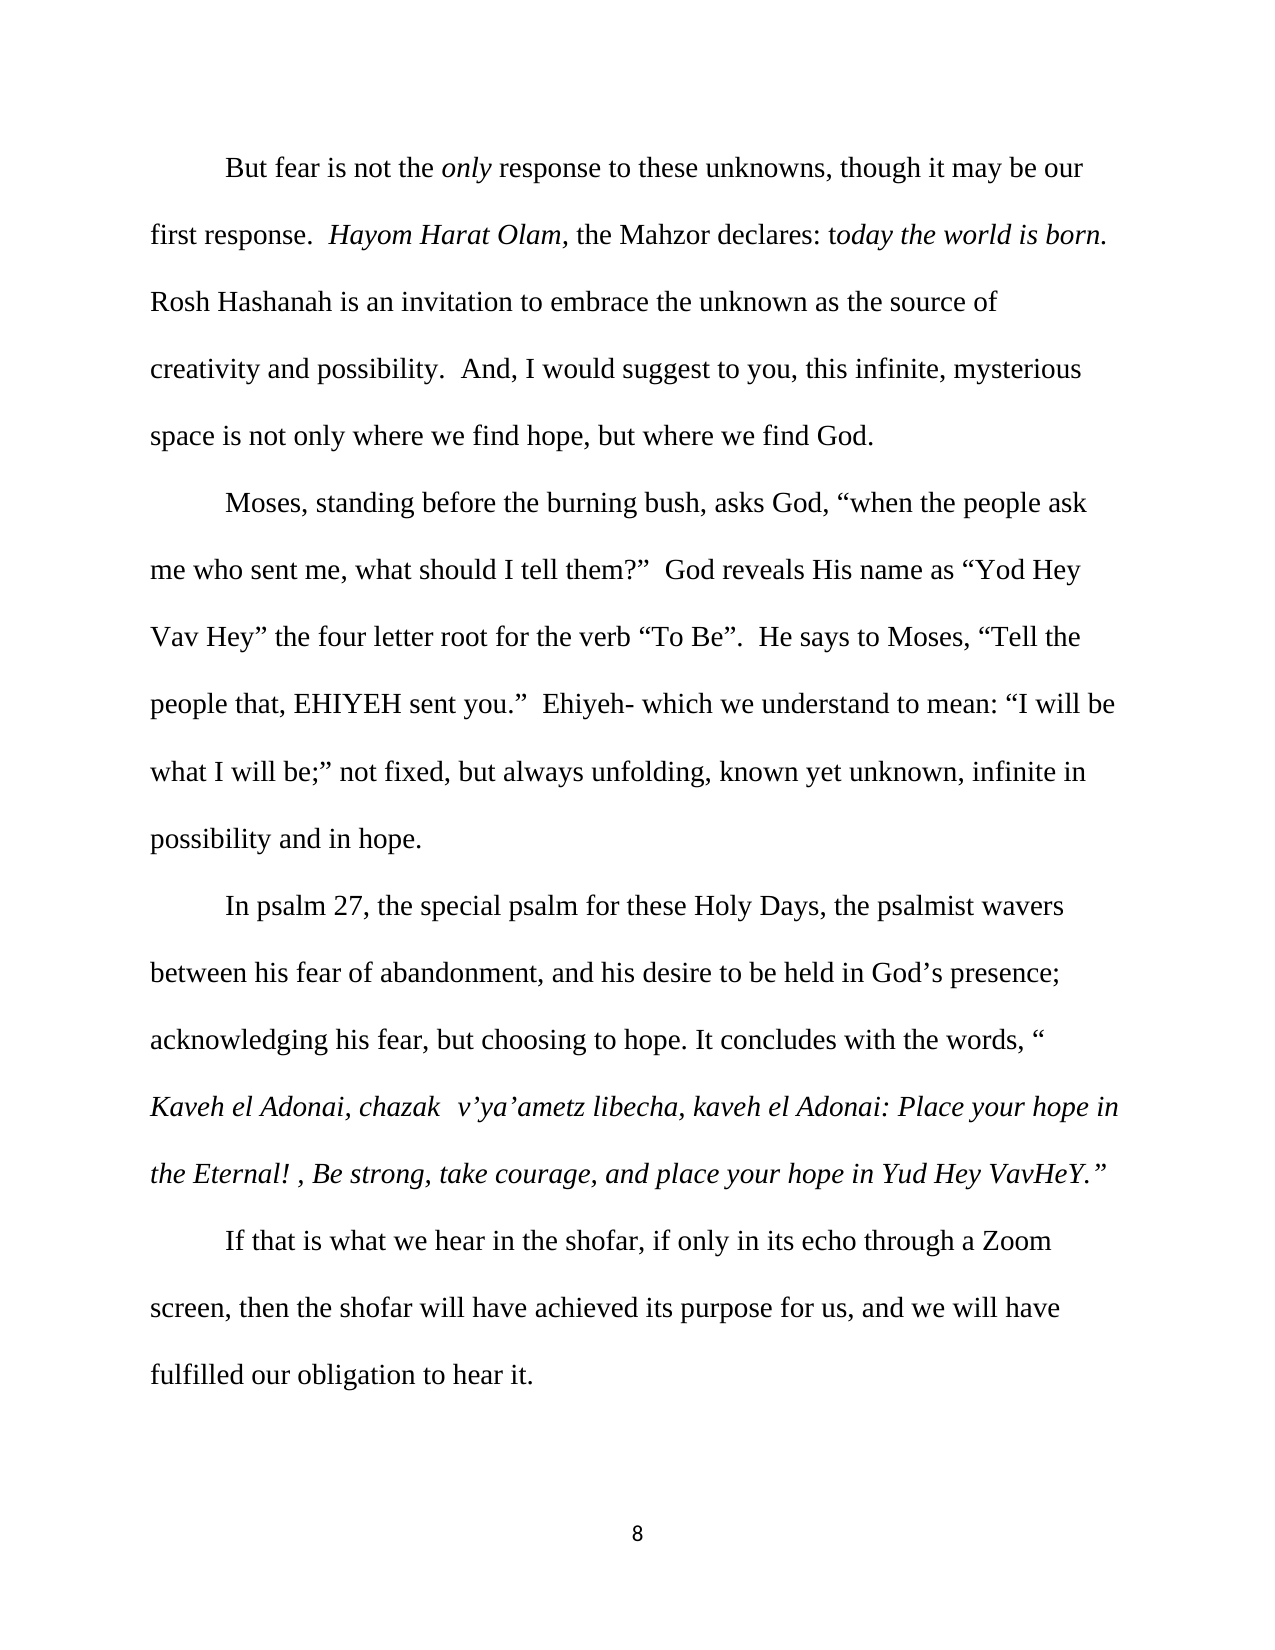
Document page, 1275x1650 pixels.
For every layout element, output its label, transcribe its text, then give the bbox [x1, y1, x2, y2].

text But fear is not the only response to these unknowns, though it may be our first response. Hayom Harat Olam, the Mahzor declares: today the world is born. Rosh Hashanah is an invitation to embrace the unknown as the source of creativity and possibility. And, I would suggest to you, this infinite, mysterious space is not only where we find hope, but where we find God. [150, 150, 1125, 452]
text If that is what we hear in the shofar, if only in its echo through a Zoom screen, then the shofar will have achieved its purpose for us, and we will have fulfilled our obligation to hear it. [150, 1223, 1125, 1391]
text In psalm 27, the special psalm for these Holy Days, the psalmist wavers between his fear of abandonment, and his desire to be held in God’s presence; acknowledging his fear, but choosing to hope. It concludes with the words, “ Kaveh el Adonai, chazak v’ya’ametz libecha, kaveh el Adonai: Place your hope in the Eternal! , Be strong, take courage, and place your hope in Yud Hey VavHeY.” [150, 888, 1125, 1190]
text Moses, standing before the burning bush, asks God, “when the people ask me who sent me, what should I tell them?” God reveals His name as “Yod Hey Vav Hey” the four letter root for the verb “To Be”. He says to Moses, “Tell the people that, EHIYEH sent you.” Ehiyeh- which we understand to mean: “I will be what I will be;” not fixed, but always unfolding, known yet unknown, infinite in possibility and in hope. [150, 485, 1125, 854]
